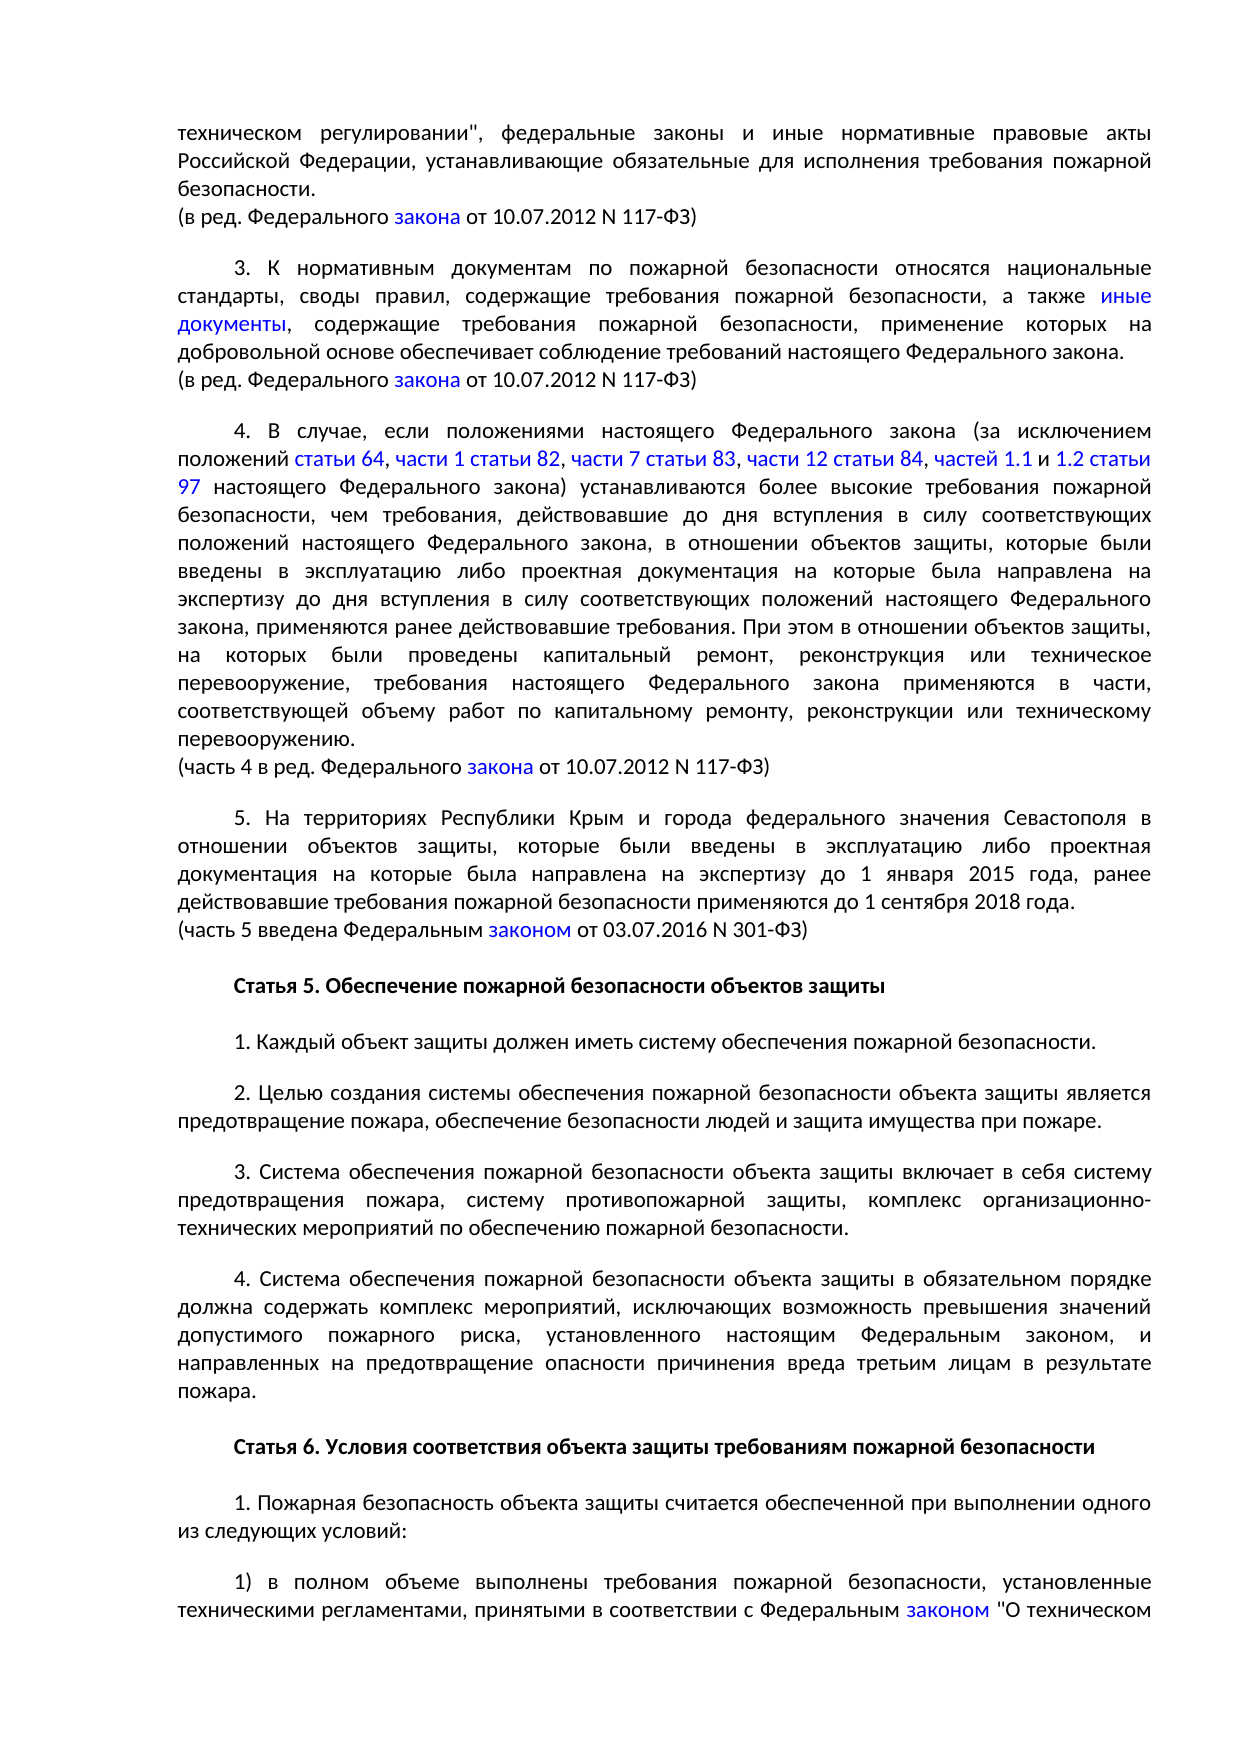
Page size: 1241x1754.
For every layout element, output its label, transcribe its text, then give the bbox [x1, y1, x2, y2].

title Статья 6. Условия соответствия объекта защиты требованиям пожарной безопасности [177, 1432, 1152, 1461]
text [177, 118, 1152, 202]
text 1. Каждый объект защиты должен иметь систему обеспечения пожарной безопасности. [177, 1027, 1152, 1056]
text 2. Целью создания системы обеспечения пожарной безопасности объекта защиты является предотвращение пожара, обеспечение безопасности людей и защита имущества при пожаре. [177, 1078, 1152, 1134]
text (часть 4 в ред. Федерального закона от 10.07.2012 N 117-ФЗ) [177, 752, 1152, 780]
text 3. К нормативным документам по пожарной безопасности относятся национальные стандарты, своды правил, содержащие требования пожарной безопасности, а также иные документы, содержащие требования пожарной безопасности, применение которых на добровольной основе обеспечивает соблюдение требований настоящего Федерального закона. [177, 253, 1152, 365]
text 5. На территориях Республики Крым и города федерального значения Севастополя в отношении объектов защиты, которые были введены в эксплуатацию либо проектная документация на которые была направлена на экспертизу до 1 января 2015 года, ранее действовавшие требования пожарной безопасности применяются до 1 сентября 2018 года. [177, 803, 1152, 915]
text 4. Система обеспечения пожарной безопасности объекта защиты в обязательном порядке должна содержать комплекс мероприятий, исключающих возможность превышения значений допустимого пожарного риска, установленного настоящим Федеральным законом, и направленных на предотвращение опасности причинения вреда третьим лицам в результате пожара. [177, 1264, 1152, 1404]
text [177, 1567, 1152, 1623]
text (в ред. Федерального закона от 10.07.2012 N 117-ФЗ) [177, 365, 1152, 393]
text (в ред. Федерального закона от 10.07.2012 N 117-ФЗ) [177, 202, 1152, 230]
text 1. Пожарная безопасность объекта защиты считается обеспеченной при выполнении одного из следующих условий: [177, 1488, 1152, 1544]
text (часть 5 введена Федеральным законом от 03.07.2016 N 301-ФЗ) [177, 915, 1152, 943]
text 4. В случае, если положениями настоящего Федерального закона (за исключением положений статьи 64, части 1 статьи 82, части 7 статьи 83, части 12 статьи 84, частей 1.1 и 1.2 статьи 97 настоящего Федерального закона) устанавливаются более высокие требования пожарной безопасности, чем требования, действовавшие до дня вступления в силу соответствующих положений настоящего Федерального закона, в отношении объектов защиты, которые были введены в эксплуатацию либо проектная документация на которые была направлена на экспертизу до дня вступления в силу соответствующих положений настоящего Федерального закона, применяются ранее действовавшие требования. При этом в отношении объектов защиты, на которых были проведены капитальный ремонт, реконструкция или техническое перевооружение, требования настоящего Федерального закона применяются в части, соответствующей объему работ по капитальному ремонту, реконструкции или техническому перевооружению. [177, 416, 1152, 752]
text 3. Система обеспечения пожарной безопасности объекта защиты включает в себя систему предотвращения пожара, систему противопожарной защиты, комплекс организационно-технических мероприятий по обеспечению пожарной безопасности. [177, 1157, 1152, 1241]
title Статья 5. Обеспечение пожарной безопасности объектов защиты [177, 971, 1152, 999]
